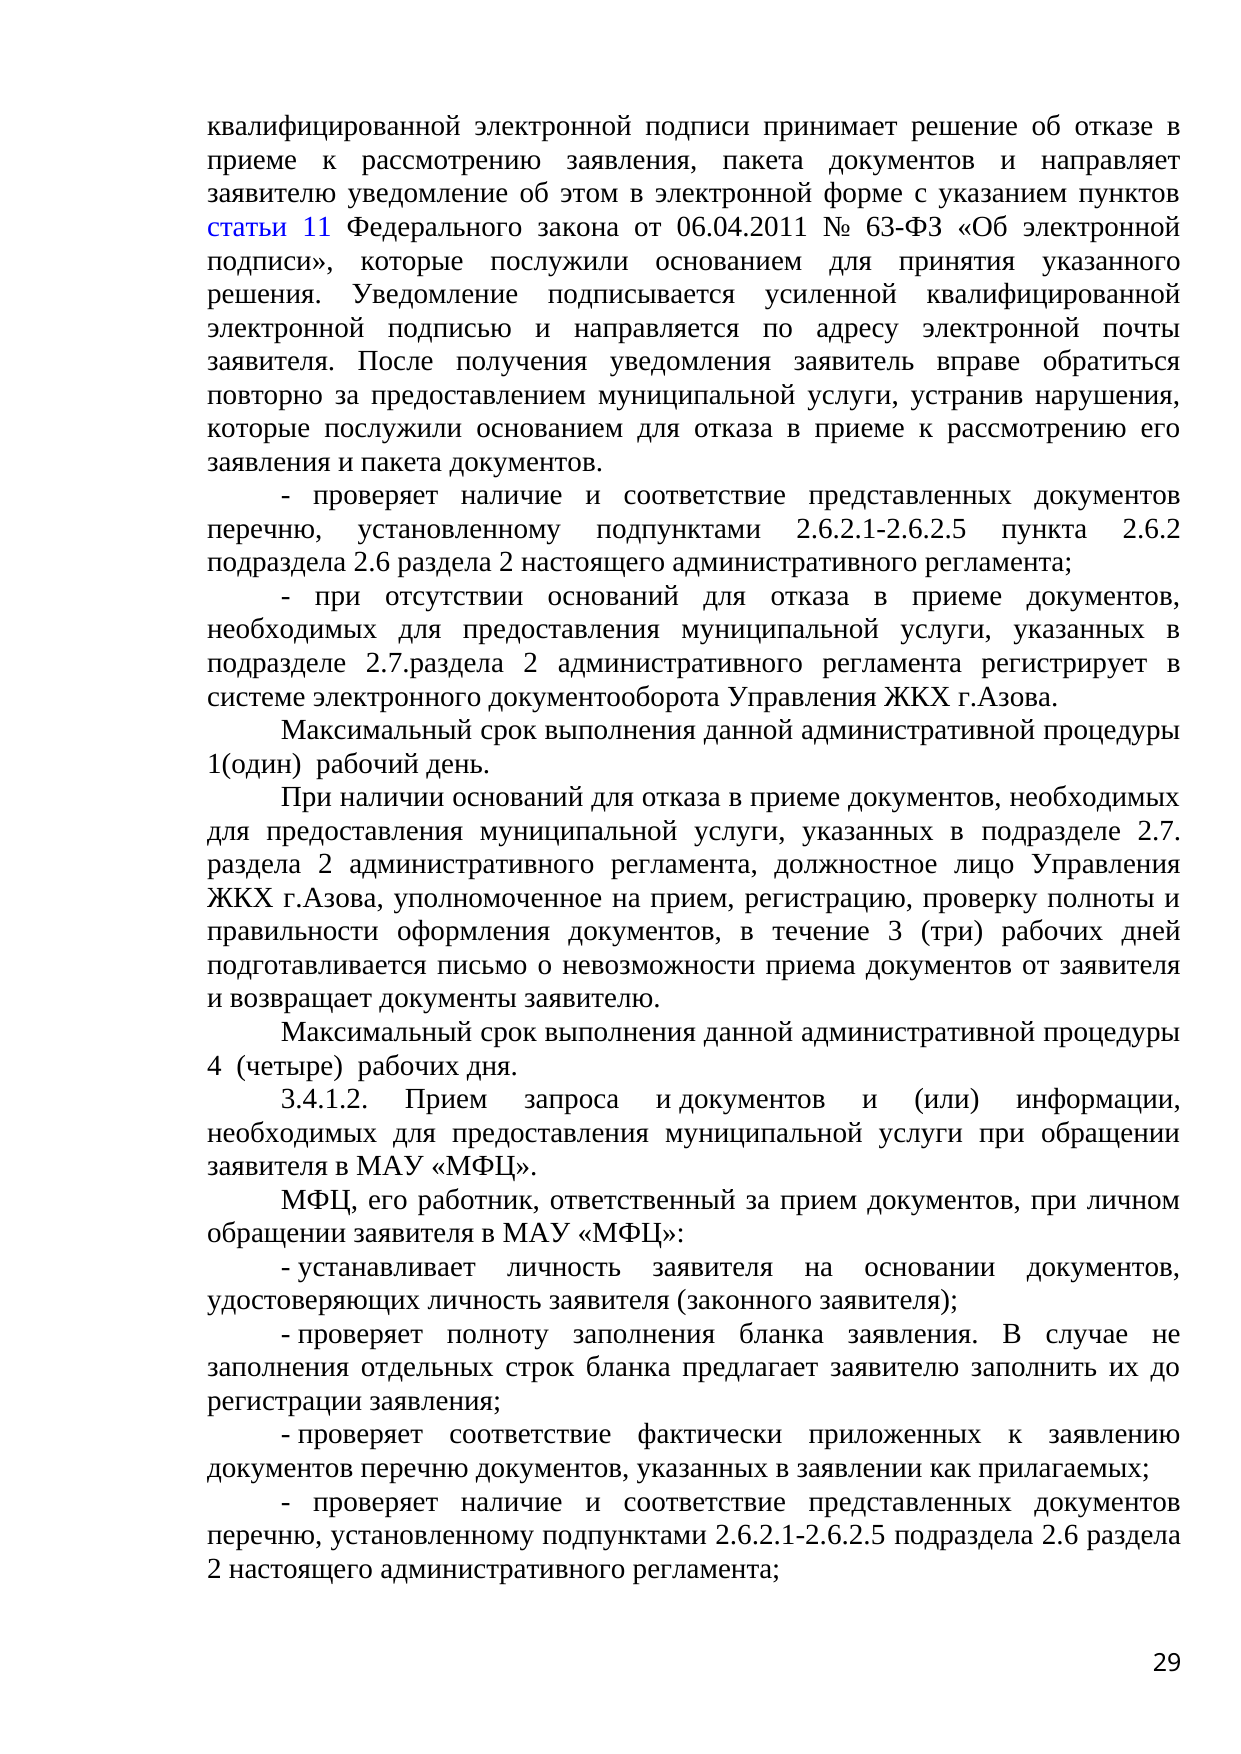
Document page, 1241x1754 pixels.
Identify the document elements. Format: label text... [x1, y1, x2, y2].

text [207, 108, 1181, 477]
text При наличии оснований для отказа в приеме документов, необходимых для предоставления муниципальной услуги, указанных в подразделе 2.7. раздела 2 административного регламента, должностное лицо Управления ЖКХ г.Азова, уполномоченное на прием, регистрацию, проверку полноты и правильности оформления документов, в течение 3 (три) рабочих дней подготавливается письмо о невозможности приема документов от заявителя и возвращает документы заявителю. [207, 779, 1181, 1014]
text - проверяет наличие и соответствие представленных документов перечню, установленному подпунктами 2.6.2.1-2.6.2.5 подраздела 2.6 раздела 2 настоящего административного регламента; [207, 1484, 1181, 1584]
text - проверяет соответствие фактически приложенных к заявлению документов перечню документов, указанных в заявлении как прилагаемых; [207, 1417, 1181, 1484]
text - устанавливает личность заявителя на основании документов, удостоверяющих личность заявителя (законного заявителя); [207, 1249, 1181, 1316]
text - проверяет наличие и соответствие представленных документов перечню, установленному подпунктами 2.6.2.1-2.6.2.5 пункта 2.6.2 подраздела 2.6 раздела 2 настоящего административного регламента; [207, 477, 1181, 578]
text 3.4.1.2. Прием запроса и документов и (или) информации, необходимых для предоставления муниципальной услуги при обращении заявителя в МАУ «МФЦ». [207, 1081, 1181, 1182]
text МФЦ, его работник, ответственный за прием документов, при личном обращении заявителя в МАУ «МФЦ»: [207, 1182, 1181, 1249]
text Максимальный срок выполнения данной административной процедуры 1(один) рабочий день. [207, 712, 1181, 779]
text - при отсутствии оснований для отказа в приеме документов, необходимых для предоставления муниципальной услуги, указанных в подразделе 2.7.раздела 2 административного регламента регистрирует в системе электронного документооборота Управления ЖКХ г.Азова. [207, 578, 1181, 712]
text Максимальный срок выполнения данной административной процедуры 4 (четыре) рабочих дня. [207, 1014, 1181, 1081]
text - проверяет полноту заполнения бланка заявления. В случае не заполнения отдельных строк бланка предлагает заявителю заполнить их до регистрации заявления; [207, 1316, 1181, 1417]
